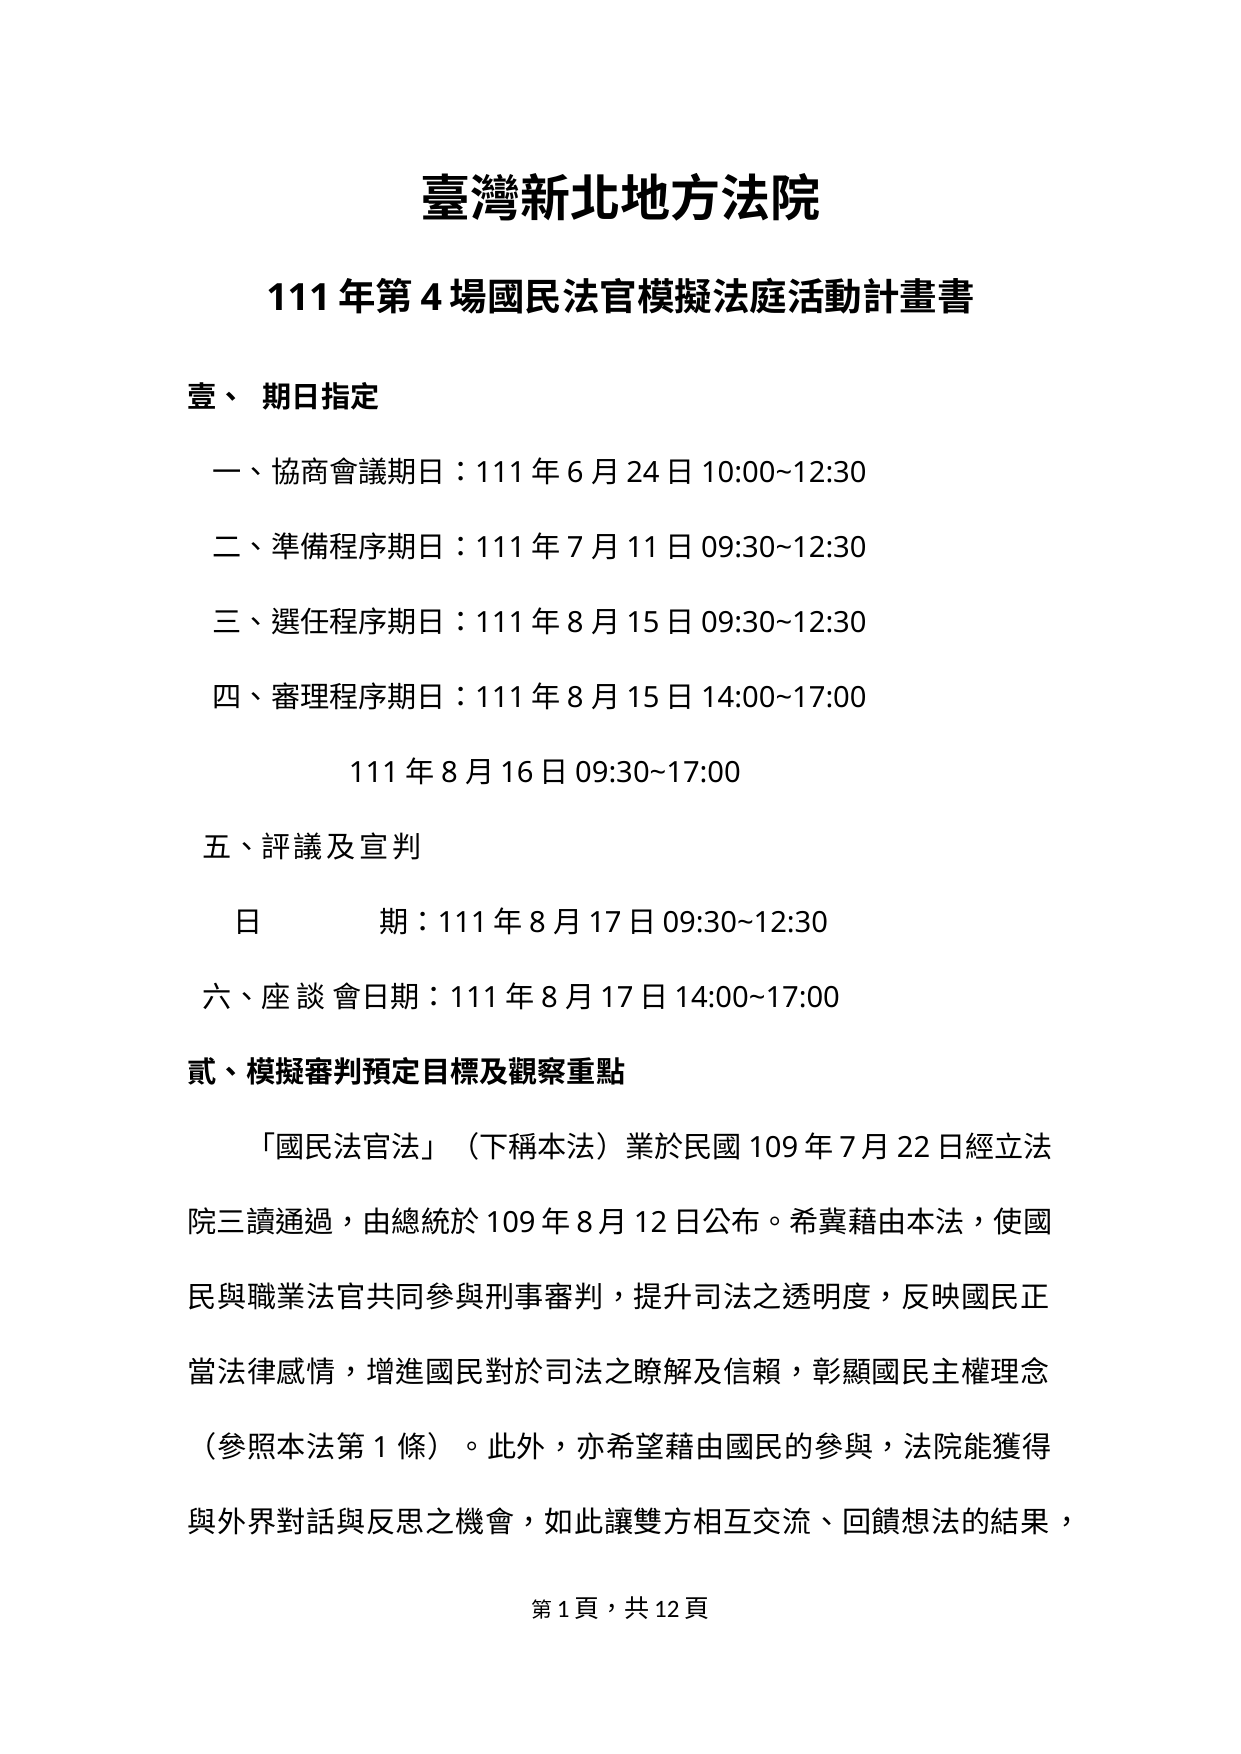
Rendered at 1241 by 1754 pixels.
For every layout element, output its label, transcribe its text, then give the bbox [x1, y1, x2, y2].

text 四、審理程序期日：111年 8 月15日 14:00~17:00 [212, 657, 1053, 732]
text 貳、模擬審判預定目標及觀察重點 [187, 1032, 1053, 1107]
text 日 期：111年 8 月17日09:30~12:30 [187, 882, 1053, 957]
text 111年 8 月16日 09:30~17:00 [212, 732, 1053, 807]
text 六、座 談 會日期：111年 8 月17日14:00~17:00 [187, 957, 1053, 1032]
text 五、評議及宣判 [187, 807, 1053, 882]
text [187, 1107, 1053, 1557]
text 臺灣新北地方法院 [187, 157, 1053, 232]
text 111年第4場國民法官模擬法庭活動計畫書 [187, 257, 1053, 332]
text 一、協商會議期日：111年 6 月24日 10:00~12:30 [212, 432, 1053, 507]
list 期日指定 [187, 357, 1053, 432]
text 二、準備程序期日：111年 7 月11日 09:30~12:30 [212, 507, 1053, 582]
text 三、選任程序期日：111年 8 月15日 09:30~12:30 [212, 582, 1053, 657]
